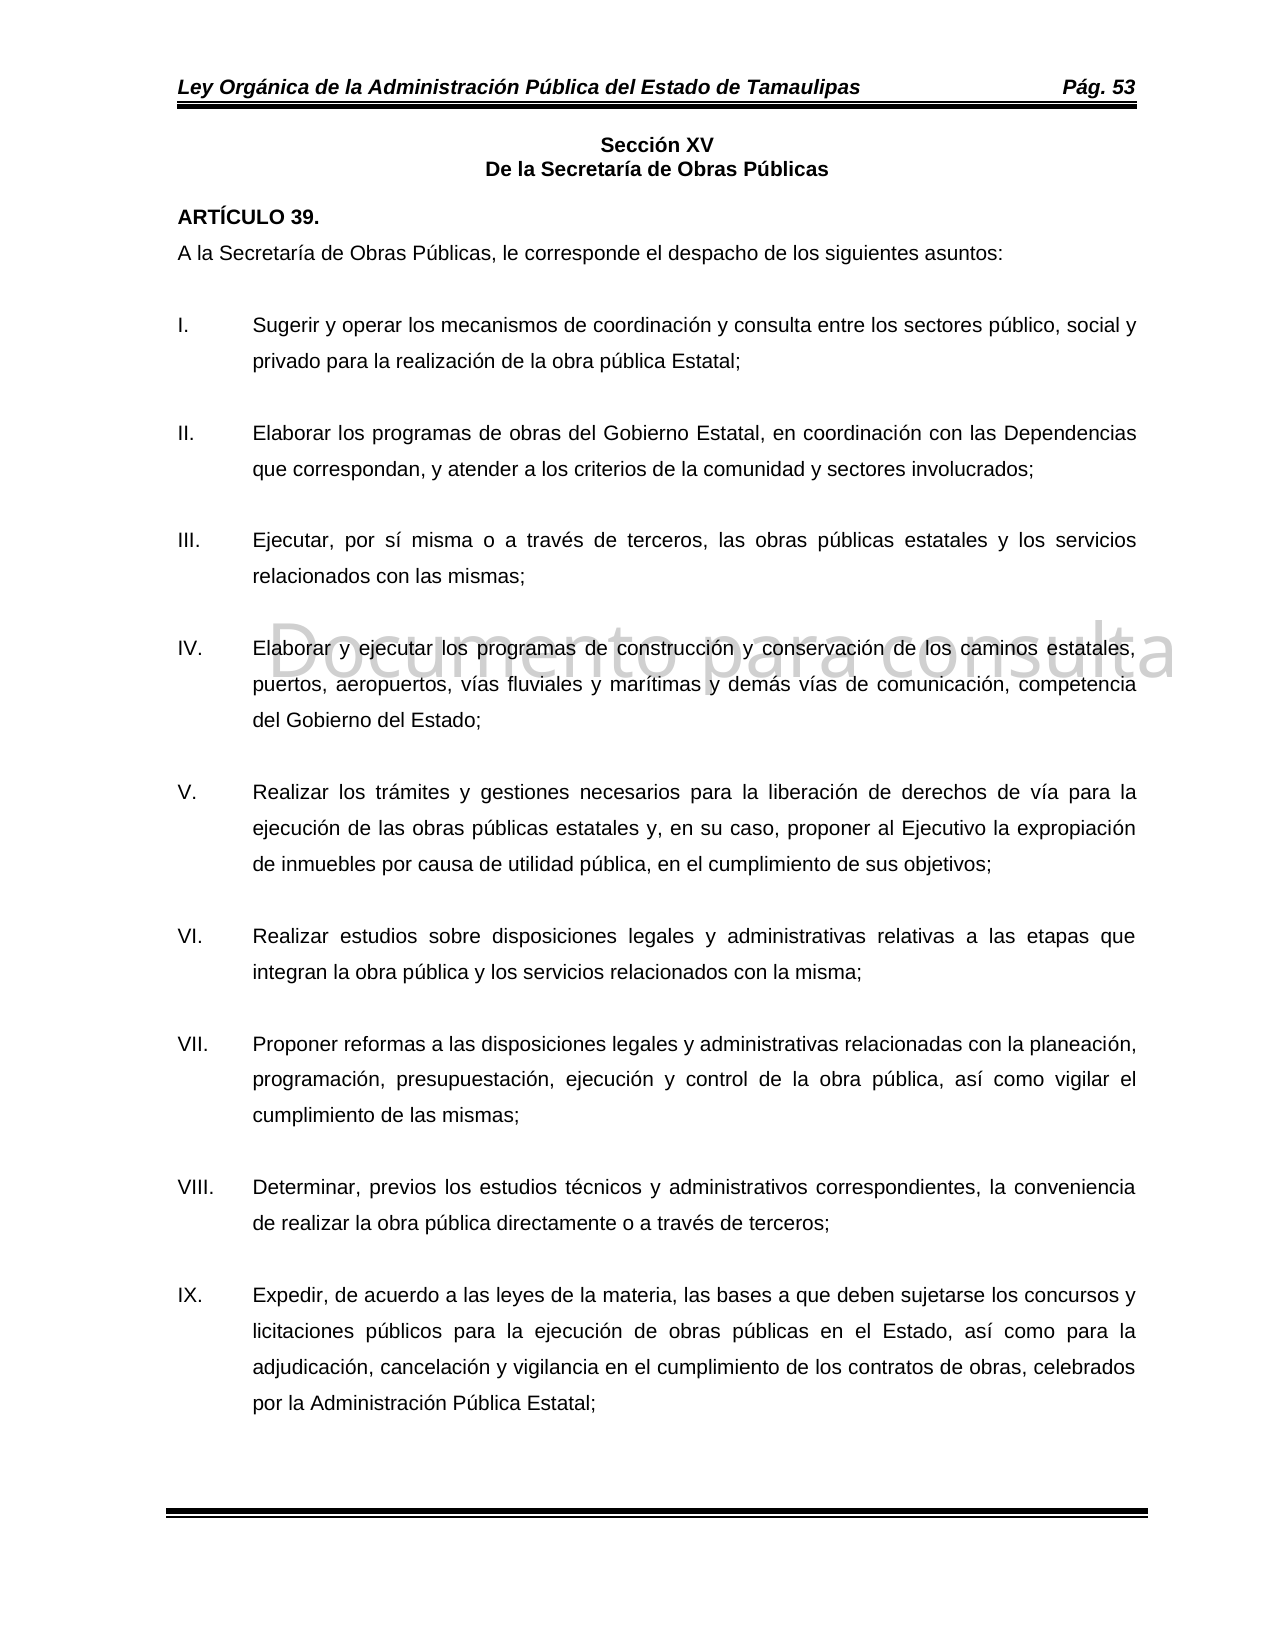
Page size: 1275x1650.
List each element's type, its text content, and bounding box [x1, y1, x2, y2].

text De la Secretaría de Obras Públicas [177, 157, 1137, 181]
list Ejecutar, por sí misma o a través de terceros, las obras públicas estatales y los servicios relacionados con las mismas; [177, 528, 1137, 588]
list Elaborar los programas de obras del Gobierno Estatal, en coordinación con las Dependencias que correspondan, y atender a los criterios de la comunidad y sectores involucrados; [177, 420, 1137, 480]
list Sugerir y operar los mecanismos de coordinación y consulta entre los sectores público, social y privado para la realización de la obra pública Estatal; [177, 313, 1137, 372]
list Proponer reformas a las disposiciones legales y administrativas relacionadas con la planeación, programación, presupuestación, ejecución y control de la obra pública, así como vigilar el cumplimiento de las mismas; [177, 1031, 1137, 1127]
list Elaborar y ejecutar los programas de construcción y conservación de los caminos estatales, puertos, aeropuertos, vías fluviales y marítimas y demás vías de comunicación, competencia del Gobierno del Estado; [177, 636, 1137, 732]
text Sección XV [177, 133, 1137, 157]
list Realizar estudios sobre disposiciones legales y administrativas relativas a las etapas que integran la obra pública y los servicios relacionados con la misma; [177, 923, 1137, 983]
list Realizar los trámites y gestiones necesarios para la liberación de derechos de vía para la ejecución de las obras públicas estatales y, en su caso, proponer al Ejecutivo la expropiación de inmuebles por causa de utilidad pública, en el cumplimiento de sus objetivos; [177, 780, 1137, 876]
list Determinar, previos los estudios técnicos y administrativos correspondientes, la conveniencia de realizar la obra pública directamente o a través de terceros; [177, 1175, 1137, 1235]
text A la Secretaría de Obras Públicas, le corresponde el despacho de los siguientes asuntos: [177, 241, 1137, 265]
list Expedir, de acuerdo a las leyes de la materia, las bases a que deben sujetarse los concursos y licitaciones públicos para la ejecución de obras públicas en el Estado, así como para la adjudicación, cancelación y vigilancia en el cumplimiento de los contratos de obras, celebrados por la Administración Pública Estatal; [177, 1283, 1137, 1415]
text ARTÍCULO 39. [177, 205, 1137, 229]
